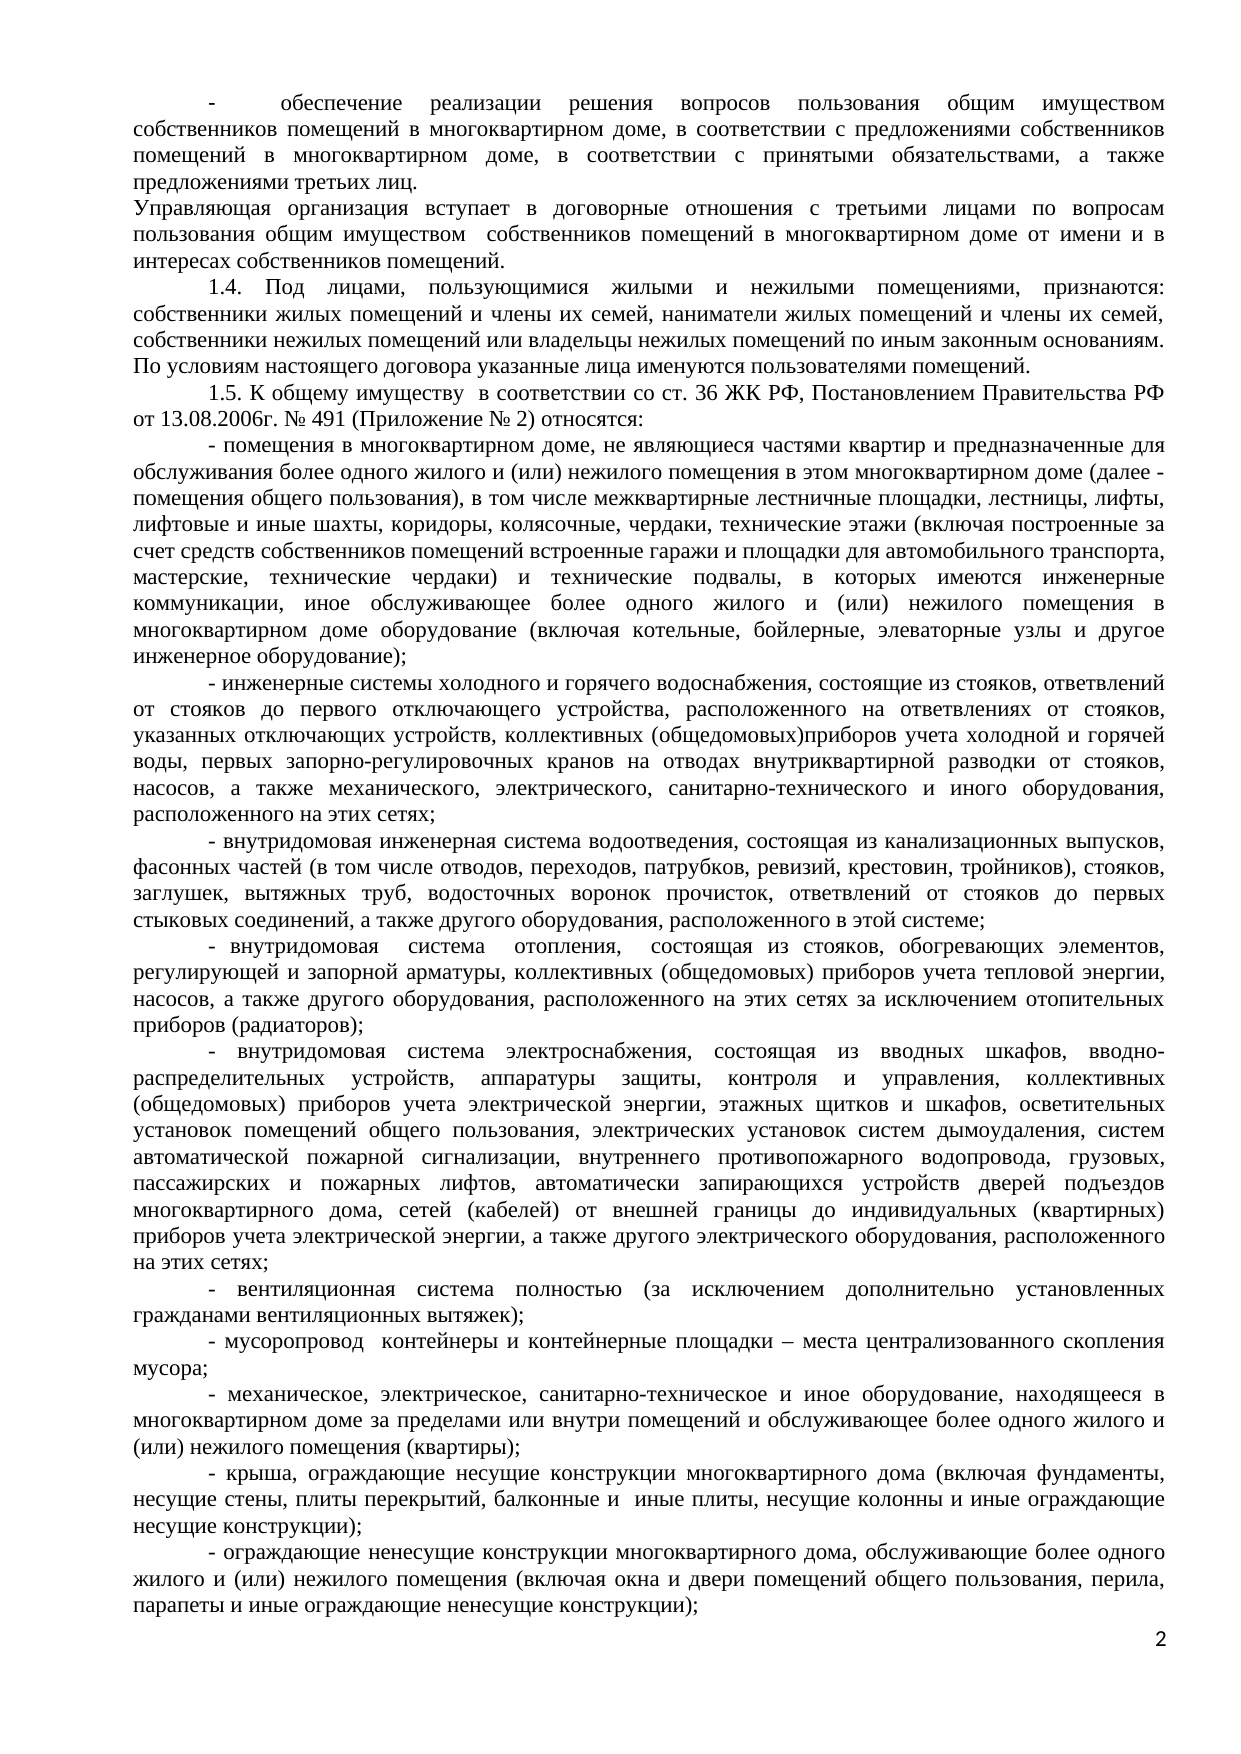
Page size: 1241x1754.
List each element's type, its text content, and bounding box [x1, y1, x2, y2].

text - внутридомовая инженерная система водоотведения, состоящая из канализационных выпусков, фасонных частей (в том числе отводов, переходов, патрубков, ревизий, крестовин, тройников), стояков, заглушек, вытяжных труб, водосточных воронок прочисток, ответвлений от стояков до первых стыковых соединений, а также другого оборудования, расположенного в этой системе; [133, 827, 1167, 932]
text 1.4. Под лицами, пользующимися жилыми и нежилыми помещениями, признаются: собственники жилых помещений и члены их семей, наниматели жилых помещений и члены их семей, собственники нежилых помещений или владельцы нежилых помещений по иным законным основаниям. По условиям настоящего договора указанные лица именуются пользователями помещений. [133, 273, 1167, 379]
text Управляющая организация вступает в договорные отношения с третьими лицами по вопросам пользования общим имуществом собственников помещений в многоквартирном доме от имени и в интересах собственников помещений. [133, 194, 1167, 273]
text 1.5. К общему имуществу в соответствии со ст. 36 ЖК РФ, Постановлением Правительства РФ от 13.08.2006г. № 491 (Приложение № 2) относятся: [133, 379, 1167, 431]
text - механическое, электрическое, санитарно-техническое и иное оборудование, находящееся в многоквартирном доме за пределами или внутри помещений и обслуживающее более одного жилого и (или) нежилого помещения (квартиры); [133, 1380, 1167, 1459]
text - внутридомовая система электроснабжения, состоящая из вводных шкафов, вводно-распределительных устройств, аппаратуры защиты, контроля и управления, коллективных (общедомовых) приборов учета электрической энергии, этажных щитков и шкафов, осветительных установок помещений общего пользования, электрических установок систем дымоудаления, систем автоматической пожарной сигнализации, внутреннего противопожарного водопровода, грузовых, пассажирских и пожарных лифтов, автоматически запирающихся устройств дверей подъездов многоквартирного дома, сетей (кабелей) от внешней границы до индивидуальных (квартирных) приборов учета электрической энергии, а также другого электрического оборудования, расположенного на этих сетях; [133, 1037, 1167, 1275]
text - ограждающие ненесущие конструкции многоквартирного дома, обслуживающие более одного жилого и (или) нежилого помещения (включая окна и двери помещений общего пользования, перила, парапеты и иные ограждающие ненесущие конструкции); [133, 1538, 1167, 1617]
text - мусоропровод контейнеры и контейнерные площадки – места централизованного скопления мусора; [133, 1327, 1167, 1380]
text - инженерные системы холодного и горячего водоснабжения, состоящие из стояков, ответвлений от стояков до первого отключающего устройства, расположенного на ответвлениях от стояков, указанных отключающих устройств, коллективных (общедомовых)приборов учета холодной и горячей воды, первых запорно-регулировочных кранов на отводах внутриквартирной разводки от стояков, насосов, а также механического, электрического, санитарно-технического и иного оборудования, расположенного на этих сетях; [133, 668, 1167, 827]
list обеспечение реализации решения вопросов пользования общим имуществом собственников помещений в многоквартирном доме, в соответствии с предложениями собственников помещений в многоквартирном доме, в соответствии с принятыми обязательствами, а также предложениями третьих лиц. [133, 89, 1167, 194]
text - помещения в многоквартирном доме, не являющиеся частями квартир и предназначенные для обслуживания более одного жилого и (или) нежилого помещения в этом многоквартирном доме (далее - помещения общего пользования), в том числе межквартирные лестничные площадки, лестницы, лифты, лифтовые и иные шахты, коридоры, колясочные, чердаки, технические этажи (включая построенные за счет средств собственников помещений встроенные гаражи и площадки для автомобильного транспорта, мастерские, технические чердаки) и технические подвалы, в которых имеются инженерные коммуникации, иное обслуживающее более одного жилого и (или) нежилого помещения в многоквартирном доме оборудование (включая котельные, бойлерные, элеваторные узлы и другое инженерное оборудование); [133, 431, 1167, 668]
text - крыша, ограждающие несущие конструкции многоквартирного дома (включая фундаменты, несущие стены, плиты перекрытий, балконные и иные плиты, несущие колонны и иные ограждающие несущие конструкции); [133, 1459, 1167, 1538]
text - внутридомовая система отопления, состоящая из стояков, обогревающих элементов, регулирующей и запорной арматуры, коллективных (общедомовых) приборов учета тепловой энергии, насосов, а также другого оборудования, расположенного на этих сетях за исключением отопительных приборов (радиаторов); [133, 932, 1167, 1037]
text - вентиляционная система полностью (за исключением дополнительно установленных гражданами вентиляционных вытяжек); [133, 1275, 1167, 1327]
